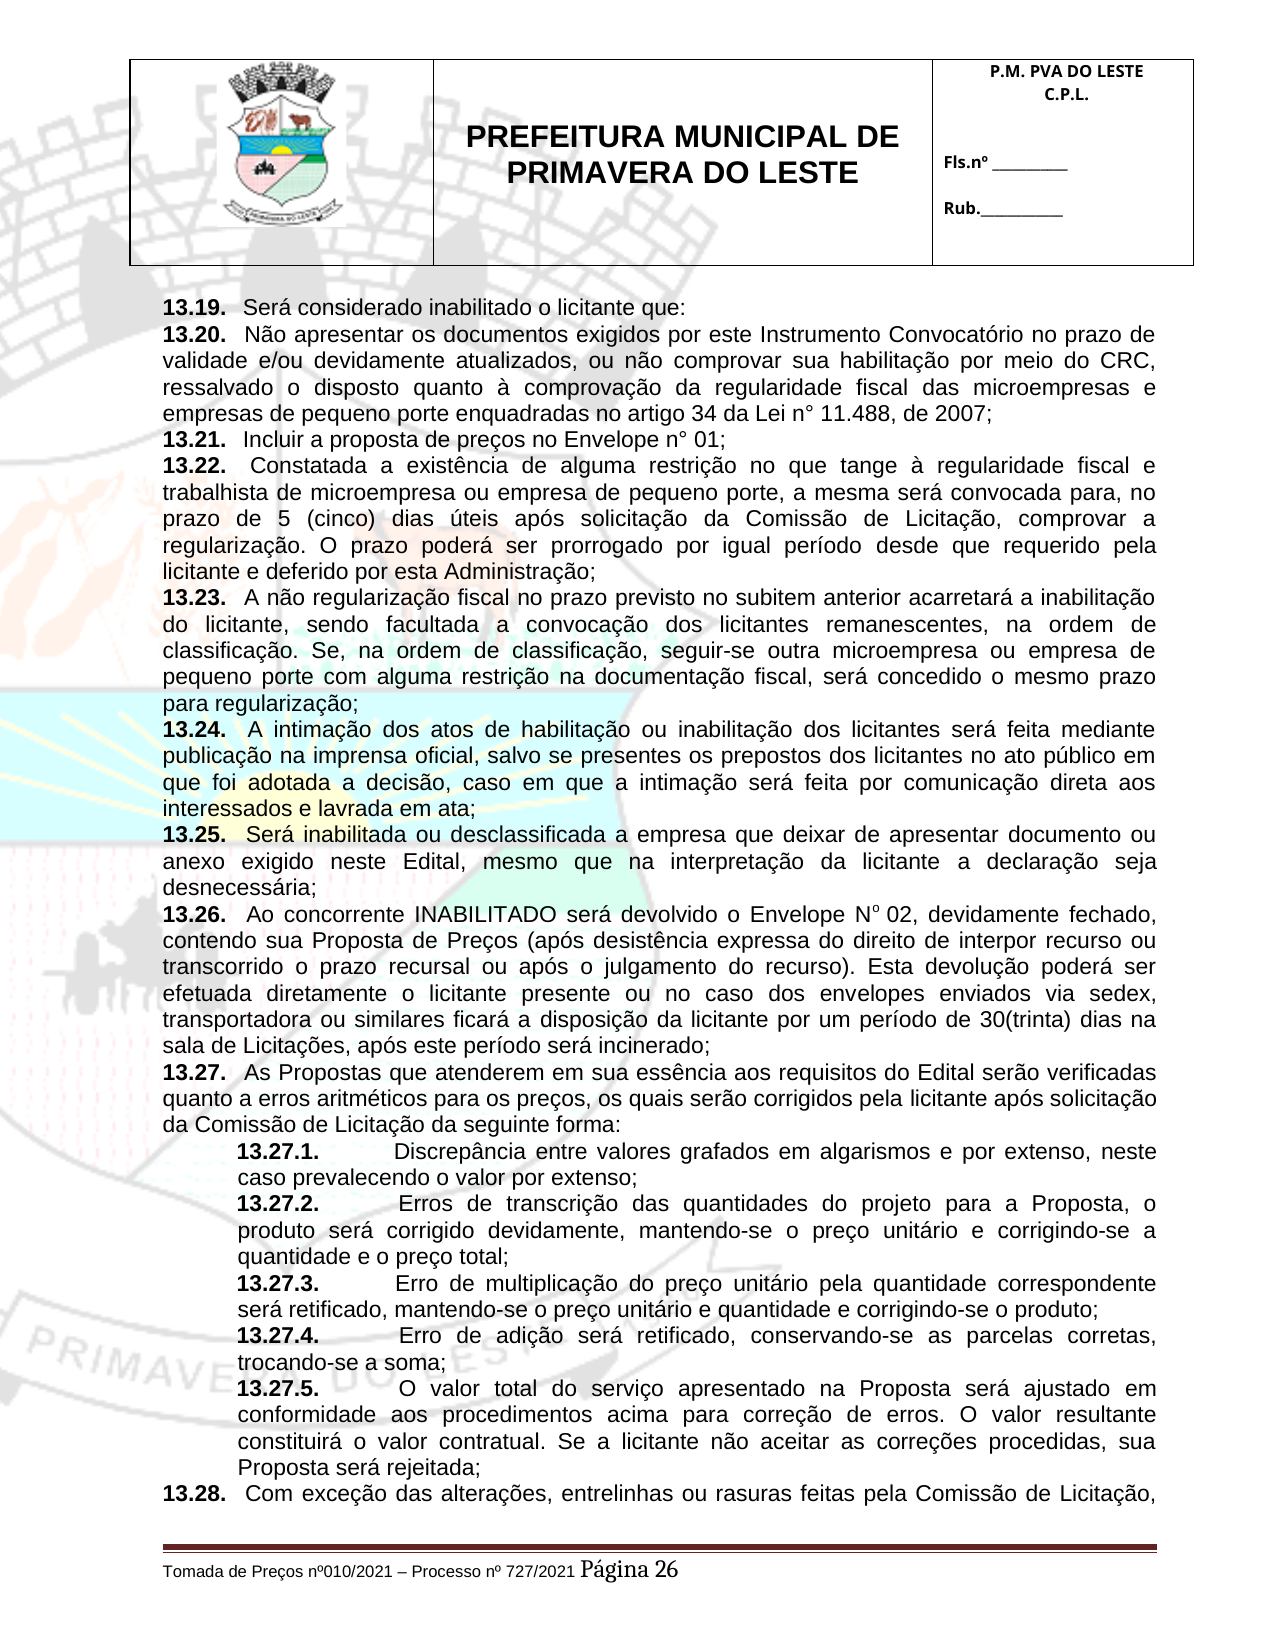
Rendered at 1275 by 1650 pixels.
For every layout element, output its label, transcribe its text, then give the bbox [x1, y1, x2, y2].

list Erro de adição será retificado, conservando-se as parcelas corretas, trocando-se a soma; [236, 1322, 1157, 1375]
picture [216, 60, 347, 227]
list Ao concorrente INABILITADO será devolvido o Envelope No 02, devidamente fechado, contendo sua Proposta de Preços (após desistência expressa do direito de interpor recurso ou transcorrido o prazo recursal ou após o julgamento do recurso). Esta devolução poderá ser efetuada diretamente o licitante presente ou no caso dos envelopes enviados via sedex, transportadora ou similares ficará a disposição da licitante por um período de 30(trinta) dias na sala de Licitações, após este período será incinerado; [162, 901, 1157, 1059]
list Será considerado inabilitado o licitante que: [162, 294, 1157, 321]
list Erro de multiplicação do preço unitário pela quantidade correspondente será retificado, mantendo-se o preço unitário e quantidade e corrigindo-se o produto; [236, 1269, 1157, 1322]
list A não regularização fiscal no prazo previsto no subitem anterior acarretará a inabilitação do licitante, sendo facultada a convocação dos licitantes remanescentes, na ordem de classificação. Se, na ordem de classificação, seguir-se outra microempresa ou empresa de pequeno porte com alguma restrição na documentação fiscal, será concedido o mesmo prazo para regularização; [162, 584, 1157, 716]
list Discrepância entre valores grafados em algarismos e por extenso, neste caso prevalecendo o valor por extenso; [236, 1138, 1157, 1190]
list A intimação dos atos de habilitação ou inabilitação dos licitantes será feita mediante publicação na imprensa oficial, salvo se presentes os prepostos dos licitantes no ato público em que foi adotada a decisão, caso em que a intimação será feita por comunicação direta aos interessados e lavrada em ata; [162, 716, 1157, 821]
list O valor total do serviço apresentado na Proposta será ajustado em conformidade aos procedimentos acima para correção de erros. O valor resultante constituirá o valor contratual. Se a licitante não aceitar as correções procedidas, sua Proposta será rejeitada; [236, 1375, 1157, 1480]
list Erros de transcrição das quantidades do projeto para a Proposta, o produto será corrigido devidamente, mantendo-se o preço unitário e corrigindo-se a quantidade e o preço total; [236, 1190, 1157, 1269]
list Não apresentar os documentos exigidos por este Instrumento Convocatório no prazo de validade e/ou devidamente atualizados, ou não comprovar sua habilitação por meio do CRC, ressalvado o disposto quanto à comprovação da regularidade fiscal das microempresas e empresas de pequeno porte enquadradas no artigo 34 da Lei n° 11.488, de 2007; [162, 321, 1157, 426]
list Incluir a proposta de preços no Envelope n° 01; [162, 426, 1157, 452]
list Constatada a existência de alguma restrição no que tange à regularidade fiscal e trabalhista de microempresa ou empresa de pequeno porte, a mesma será convocada para, no prazo de 5 (cinco) dias úteis após solicitação da Comissão de Licitação, comprovar a regularização. O prazo poderá ser prorrogado por igual período desde que requerido pela licitante e deferido por esta Administração; [162, 452, 1157, 584]
list As Propostas que atenderem em sua essência aos requisitos do Edital serão verificadas quanto a erros aritméticos para os preços, os quais serão corrigidos pela licitante após solicitação da Comissão de Licitação da seguinte forma: [162, 1059, 1157, 1138]
list Será inabilitada ou desclassificada a empresa que deixar de apresentar documento ou anexo exigido neste Edital, mesmo que na interpretação da licitante a declaração seja desnecessária; [162, 821, 1157, 901]
